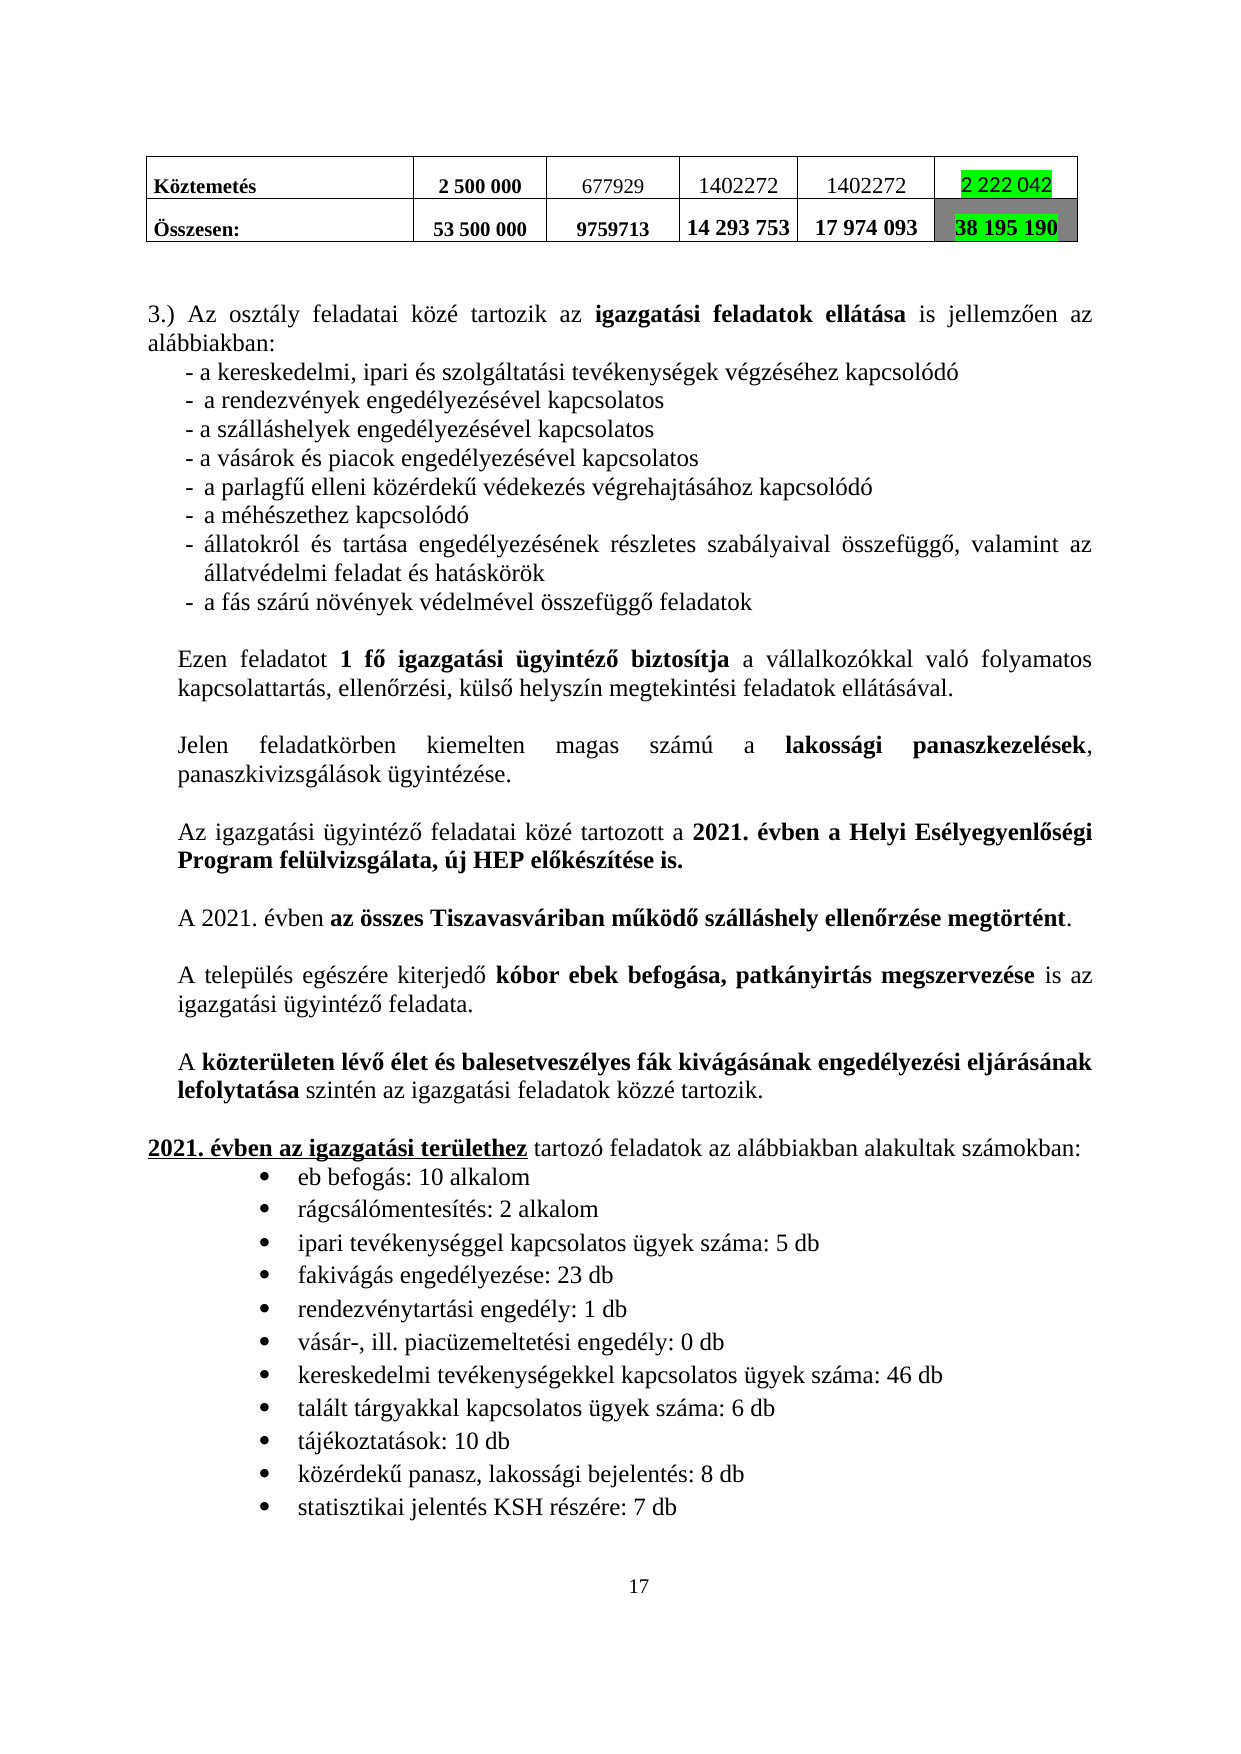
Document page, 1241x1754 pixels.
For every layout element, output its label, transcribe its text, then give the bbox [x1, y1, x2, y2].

list talált tárgyakkal kapcsolatos ügyek száma: 6 db [260, 1393, 1093, 1421]
list vásár-, ill. piacüzemeltetési engedély: 0 db [260, 1327, 1093, 1355]
list tájékoztatások: 10 db [260, 1426, 1093, 1454]
text A közterületen lévő élet és balesetveszélyes fák kivágásának engedélyezési eljárásának lefolytatása szintén az igazgatási feladatok közzé tartozik. [177, 1047, 1093, 1104]
text Ezen feladatot 1 fő igazgatási ügyintéző biztosítja a vállalkozókkal való folyamatos kapcsolattartás, ellenőrzési, külső helyszín megtekintési feladatok ellátásával. [177, 644, 1093, 702]
list kereskedelmi tevékenységekkel kapcsolatos ügyek száma: 46 db [260, 1360, 1093, 1388]
text A 2021. évben az összes Tiszavasváriban működő szálláshely ellenőrzése megtörtént. [177, 903, 1093, 932]
text 3.) Az osztály feladatai közé tartozik az igazgatási feladatok ellátása is jellemzően az alábbiakban: [148, 299, 1093, 357]
list rendezvénytartási engedély: 1 db [260, 1294, 1093, 1322]
text - a rendezvények engedélyezésével kapcsolatos [185, 385, 1093, 414]
table_cell 1402272 [798, 157, 934, 198]
table_cell 2 500 000 [414, 157, 546, 198]
text - a parlagfű elleni közérdekű védekezés végrehajtásához kapcsolódó [185, 472, 1093, 500]
list közérdekű panasz, lakossági bejelentés: 8 db [260, 1459, 1093, 1487]
text 2021. évben az igazgatási területhez tartozó feladatok az alábbiakban alakultak számokban: [148, 1133, 1093, 1162]
text - a méhészethez kapcsolódó [185, 500, 1093, 529]
text - a szálláshelyek engedélyezésével kapcsolatos [185, 414, 1093, 443]
list ipari tevékenységgel kapcsolatos ügyek száma: 5 db [260, 1228, 1093, 1256]
list statisztikai jelentés KSH részére: 7 db [260, 1492, 1093, 1521]
table_cell Összesen: [147, 199, 413, 241]
table_cell 38 195 190 [935, 199, 1077, 241]
table_cell 677929 [547, 157, 679, 198]
table_cell 17 974 093 [798, 199, 934, 241]
text A település egészére kiterjedő kóbor ebek befogása, patkányirtás megszervezése is az igazgatási ügyintéző feladata. [177, 960, 1093, 1018]
list fakivágás engedélyezése: 23 db [260, 1261, 1093, 1289]
text - állatokról és tartása engedélyezésének részletes szabályaival összefüggő, valamint az állatvédelmi feladat és hatáskörök [185, 529, 1093, 587]
table_cell 2 222 042 [935, 157, 1077, 198]
list rágcsálómentesítés: 2 alkalom [260, 1194, 1093, 1223]
text Jelen feladatkörben kiemelten magas számú a lakossági panaszkezelések, panaszkivizsgálások ügyintézése. [177, 730, 1093, 788]
text Az igazgatási ügyintéző feladatai közé tartozott a 2021. évben a Helyi Esélyegyenlőségi Program felülvizsgálata, új HEP előkészítése is. [177, 817, 1093, 874]
table_cell 9759713 [547, 199, 679, 241]
list eb befogás: 10 alkalom [260, 1162, 1093, 1190]
text - a vásárok és piacok engedélyezésével kapcsolatos [185, 443, 1093, 472]
table_cell 53 500 000 [414, 199, 546, 241]
table_cell Köztemetés [147, 157, 413, 198]
text - a kereskedelmi, ipari és szolgáltatási tevékenységek végzéséhez kapcsolódó [185, 357, 1093, 385]
text - a fás szárú növények védelmével összefüggő feladatok [185, 587, 1093, 615]
table_cell 14 293 753 [680, 199, 797, 241]
table_cell 1402272 [680, 157, 797, 198]
